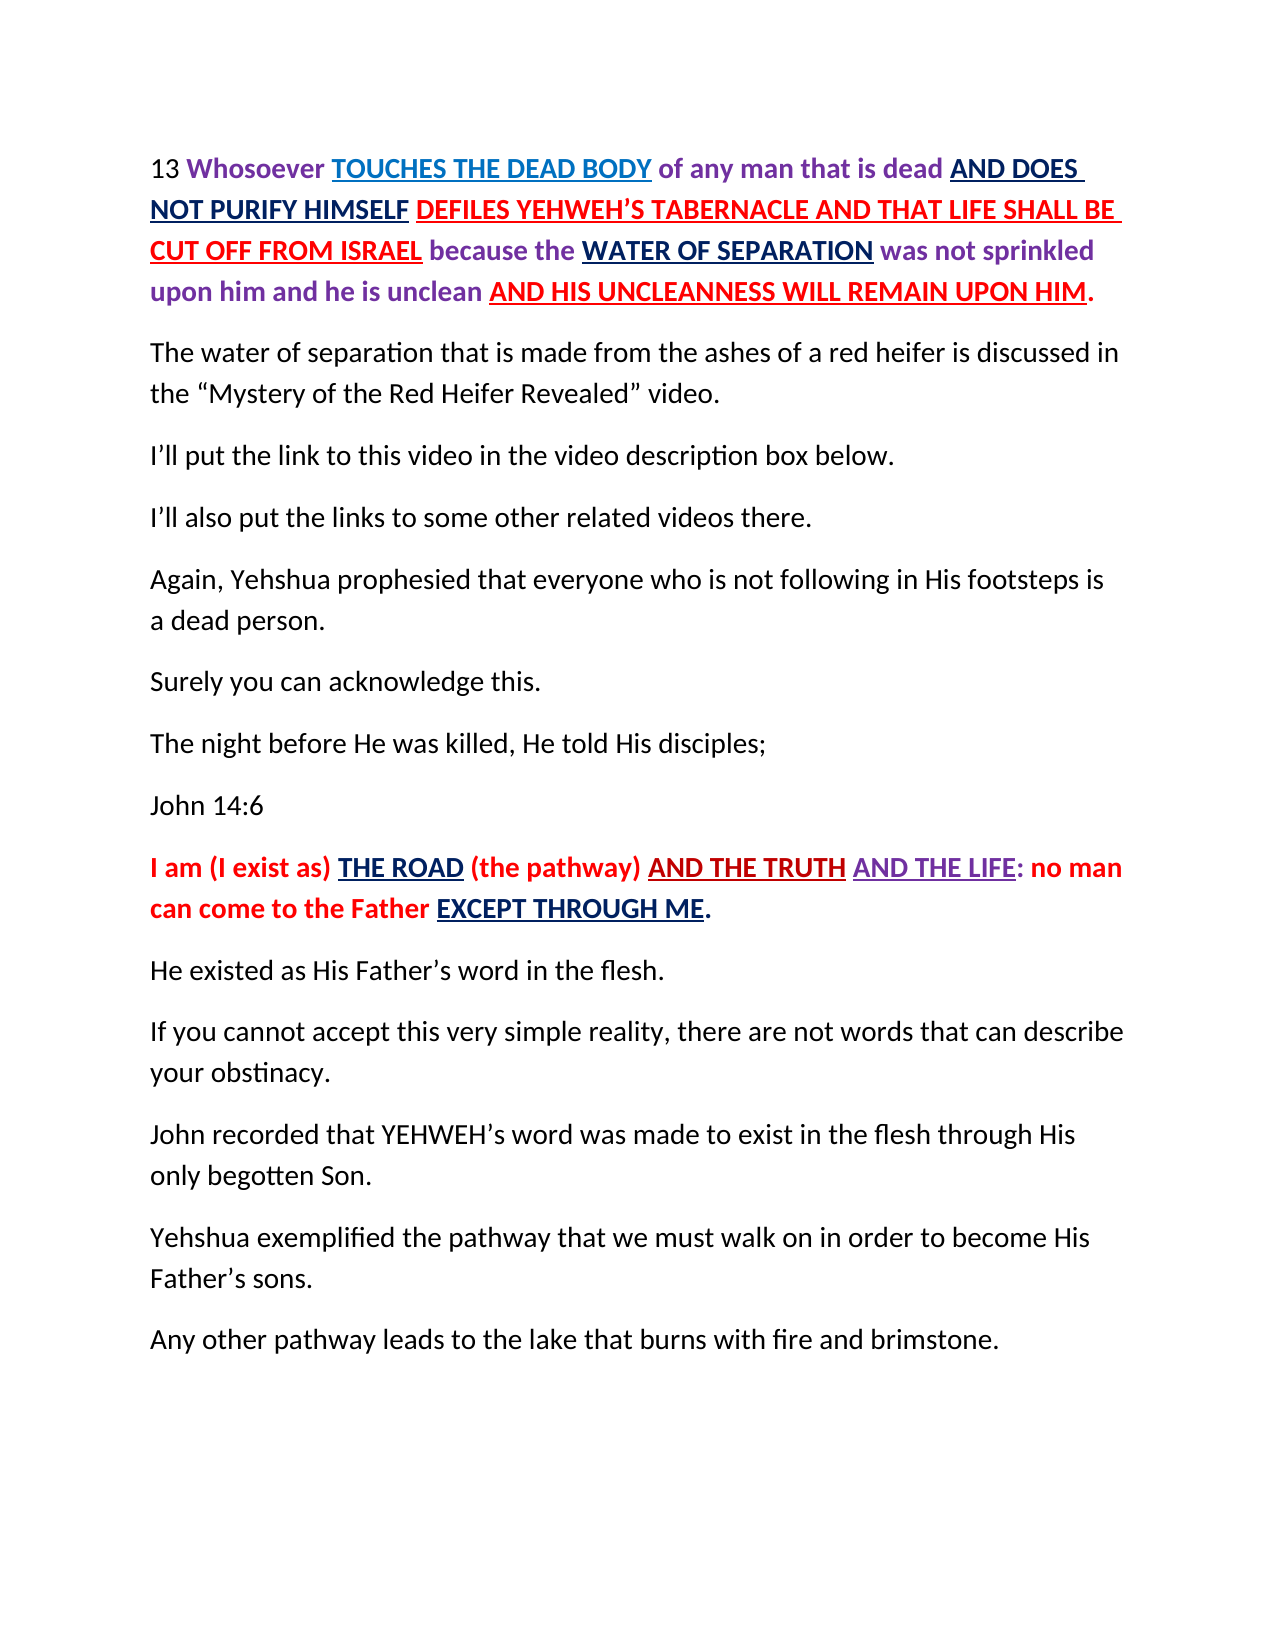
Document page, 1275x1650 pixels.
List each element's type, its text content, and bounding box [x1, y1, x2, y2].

text John recorded that YEHWEH’s word was made to exist in the flesh through His only begotten Son. [150, 1116, 1125, 1193]
text Yehshua exemplified the pathway that we must walk on in order to become His Father’s sons. [150, 1219, 1125, 1295]
text Any other pathway leads to the lake that burns with fire and brimstone. [150, 1321, 1125, 1357]
text I’ll put the link to this video in the video description box below. [150, 437, 1125, 473]
text I am (I exist as) THE ROAD (the pathway) AND THE TRUTH AND THE LIFE: no man can come to the Father EXCEPT THROUGH ME. [150, 849, 1125, 925]
text He existed as His Father’s word in the flesh. [150, 952, 1125, 987]
text If you cannot accept this very simple reality, there are not words that can describe your obstinacy. [150, 1013, 1125, 1090]
text I’ll also put the links to some other related videos there. [150, 499, 1125, 535]
text John 14:6 [150, 787, 1125, 823]
text The night before He was killed, He told His disciples; [150, 725, 1125, 761]
text The water of separation that is made from the ashes of a red heifer is discussed in the “Mystery of the Red Heifer Revealed” video. [150, 334, 1125, 411]
text Surely you can acknowledge this. [150, 663, 1125, 699]
text 13 Whosoever TOUCHES THE DEAD BODY of any man that is dead AND DOES NOT PURIFY HIMSELF DEFILES YEHWEH’S TABERNACLE AND THAT LIFE SHALL BE CUT OFF FROM ISRAEL because the WATER OF SEPARATION was not sprinkled upon him and he is unclean AND HIS UNCLEANNESS WILL REMAIN UPON HIM. [150, 150, 1125, 308]
text Again, Yehshua prophesied that everyone who is not following in His footsteps is a dead person. [150, 561, 1125, 637]
